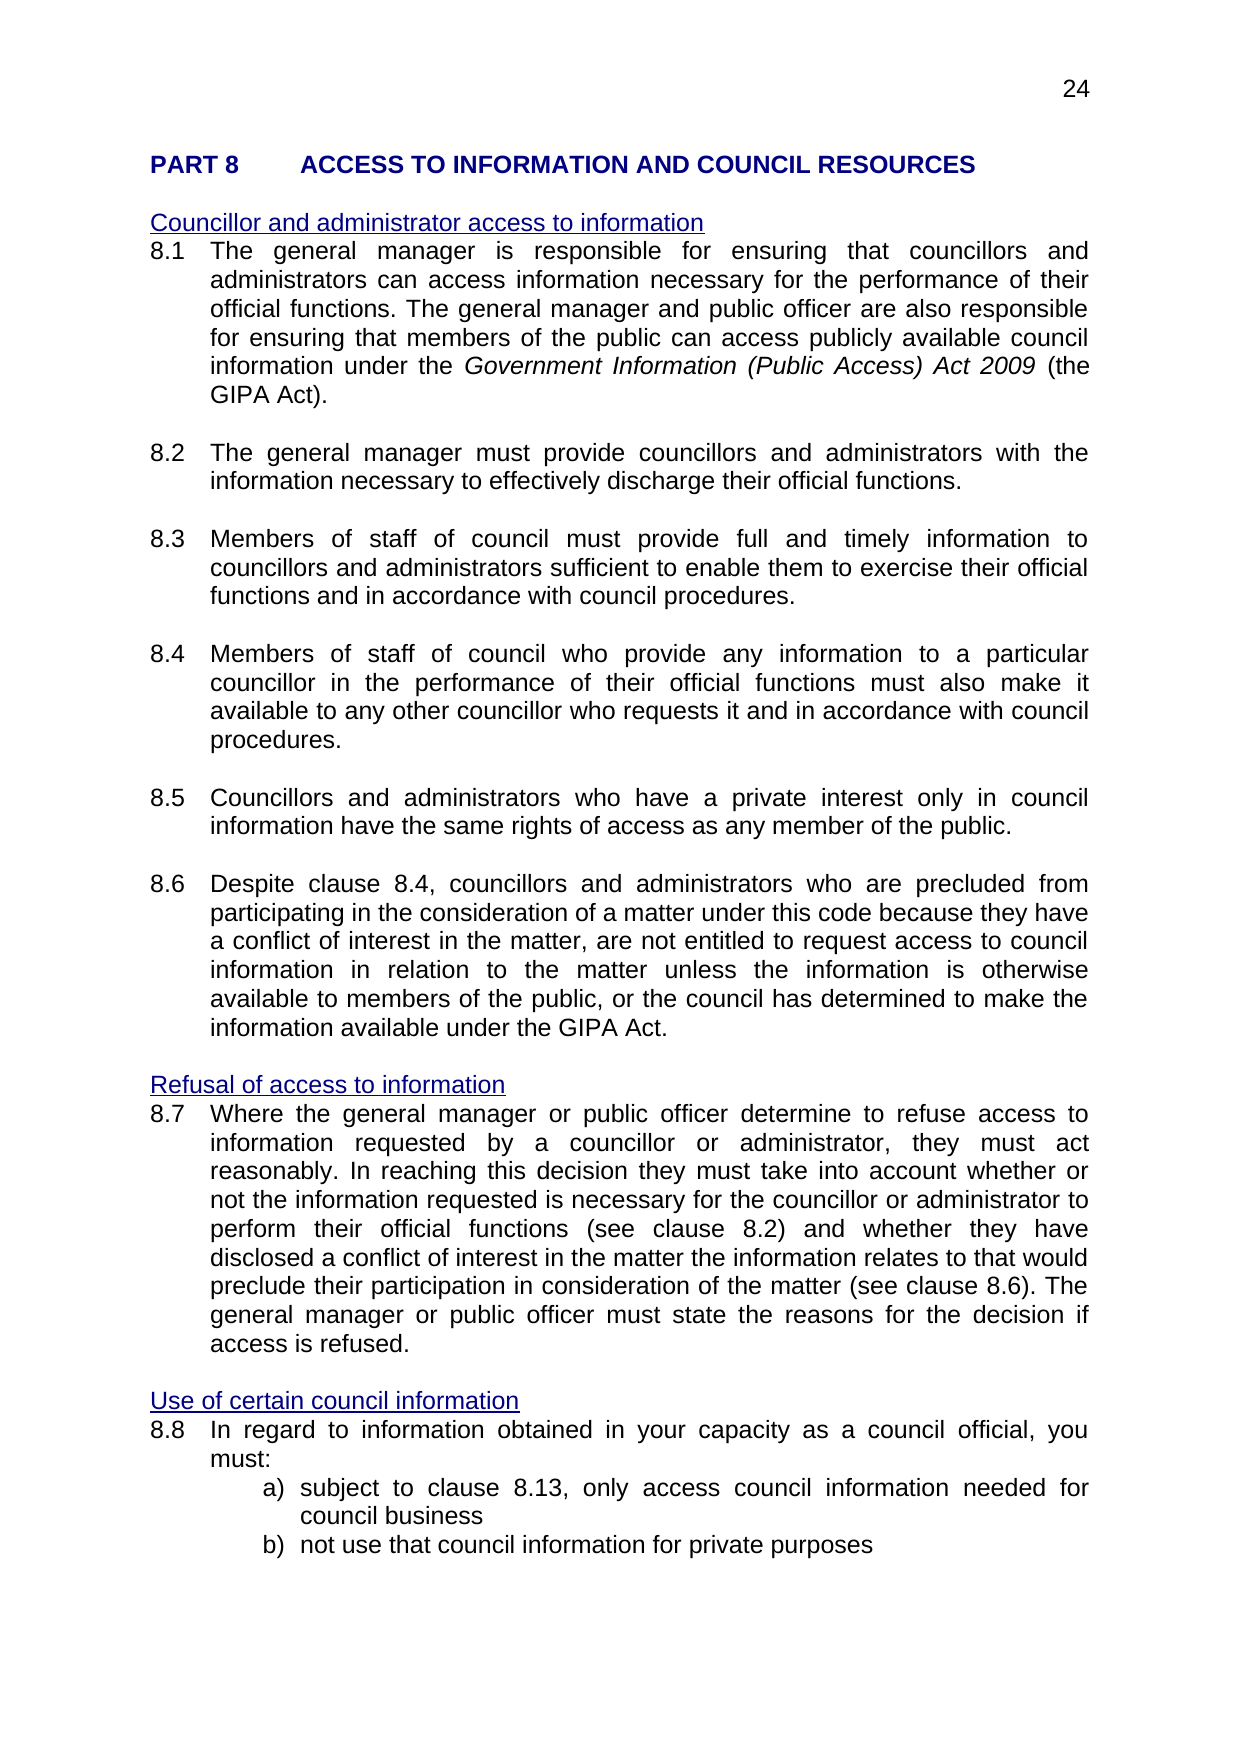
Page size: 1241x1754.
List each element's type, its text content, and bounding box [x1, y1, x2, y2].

subtitle Use of certain council information [150, 1386, 1090, 1415]
subtitle Members of staff of council must provide full and timely information to councillors and administrators sufficient to enable them to exercise their official functions and in accordance with council procedures. [150, 524, 1090, 610]
subtitle In regard to information obtained in your capacity as a council official, you must: [150, 1415, 1090, 1472]
subtitle Despite clause 8.4, councillors and administrators who are precluded from participating in the consideration of a matter under this code because they have a conflict of interest in the matter, are not entitled to request access to council information in relation to the matter unless the information is otherwise available to members of the public, or the council has determined to make the information available under the GIPA Act. [150, 869, 1090, 1041]
subtitle The general manager must provide councillors and administrators with the information necessary to effectively discharge their official functions. [150, 437, 1090, 495]
text Refusal of access to information [150, 1070, 1090, 1099]
subtitle Councillors and administrators who have a private interest only in council information have the same rights of access as any member of the public. [150, 782, 1090, 840]
list not use that council information for private purposes [262, 1530, 1090, 1559]
subtitle Where the general manager or public officer determine to refuse access to information requested by a councillor or administrator, they must act reasonably. In reaching this decision they must take into account whether or not the information requested is necessary for the councillor or administrator to perform their official functions (see clause 8.2) and whether they have disclosed a conflict of interest in the matter the information relates to that would preclude their participation in consideration of the matter (see clause 8.6). The general manager or public officer must state the reasons for the decision if access is refused. [150, 1099, 1090, 1357]
subtitle ACCESS TO INFORMATION AND COUNCIL RESOURCES [150, 150, 1090, 179]
subtitle The general manager is responsible for ensuring that councillors and administrators can access information necessary for the performance of their official functions. The general manager and public officer are also responsible for ensuring that members of the public can access publicly available council information under the Government Information (Public Access) Act 2009 (the GIPA Act). [150, 236, 1090, 409]
text Councillor and administrator access to information [150, 207, 1090, 236]
subtitle Members of staff of council who provide any information to a particular councillor in the performance of their official functions must also make it available to any other councillor who requests it and in accordance with council procedures. [150, 639, 1090, 754]
list subject to clause 8.13, only access council information needed for council business [262, 1472, 1090, 1530]
